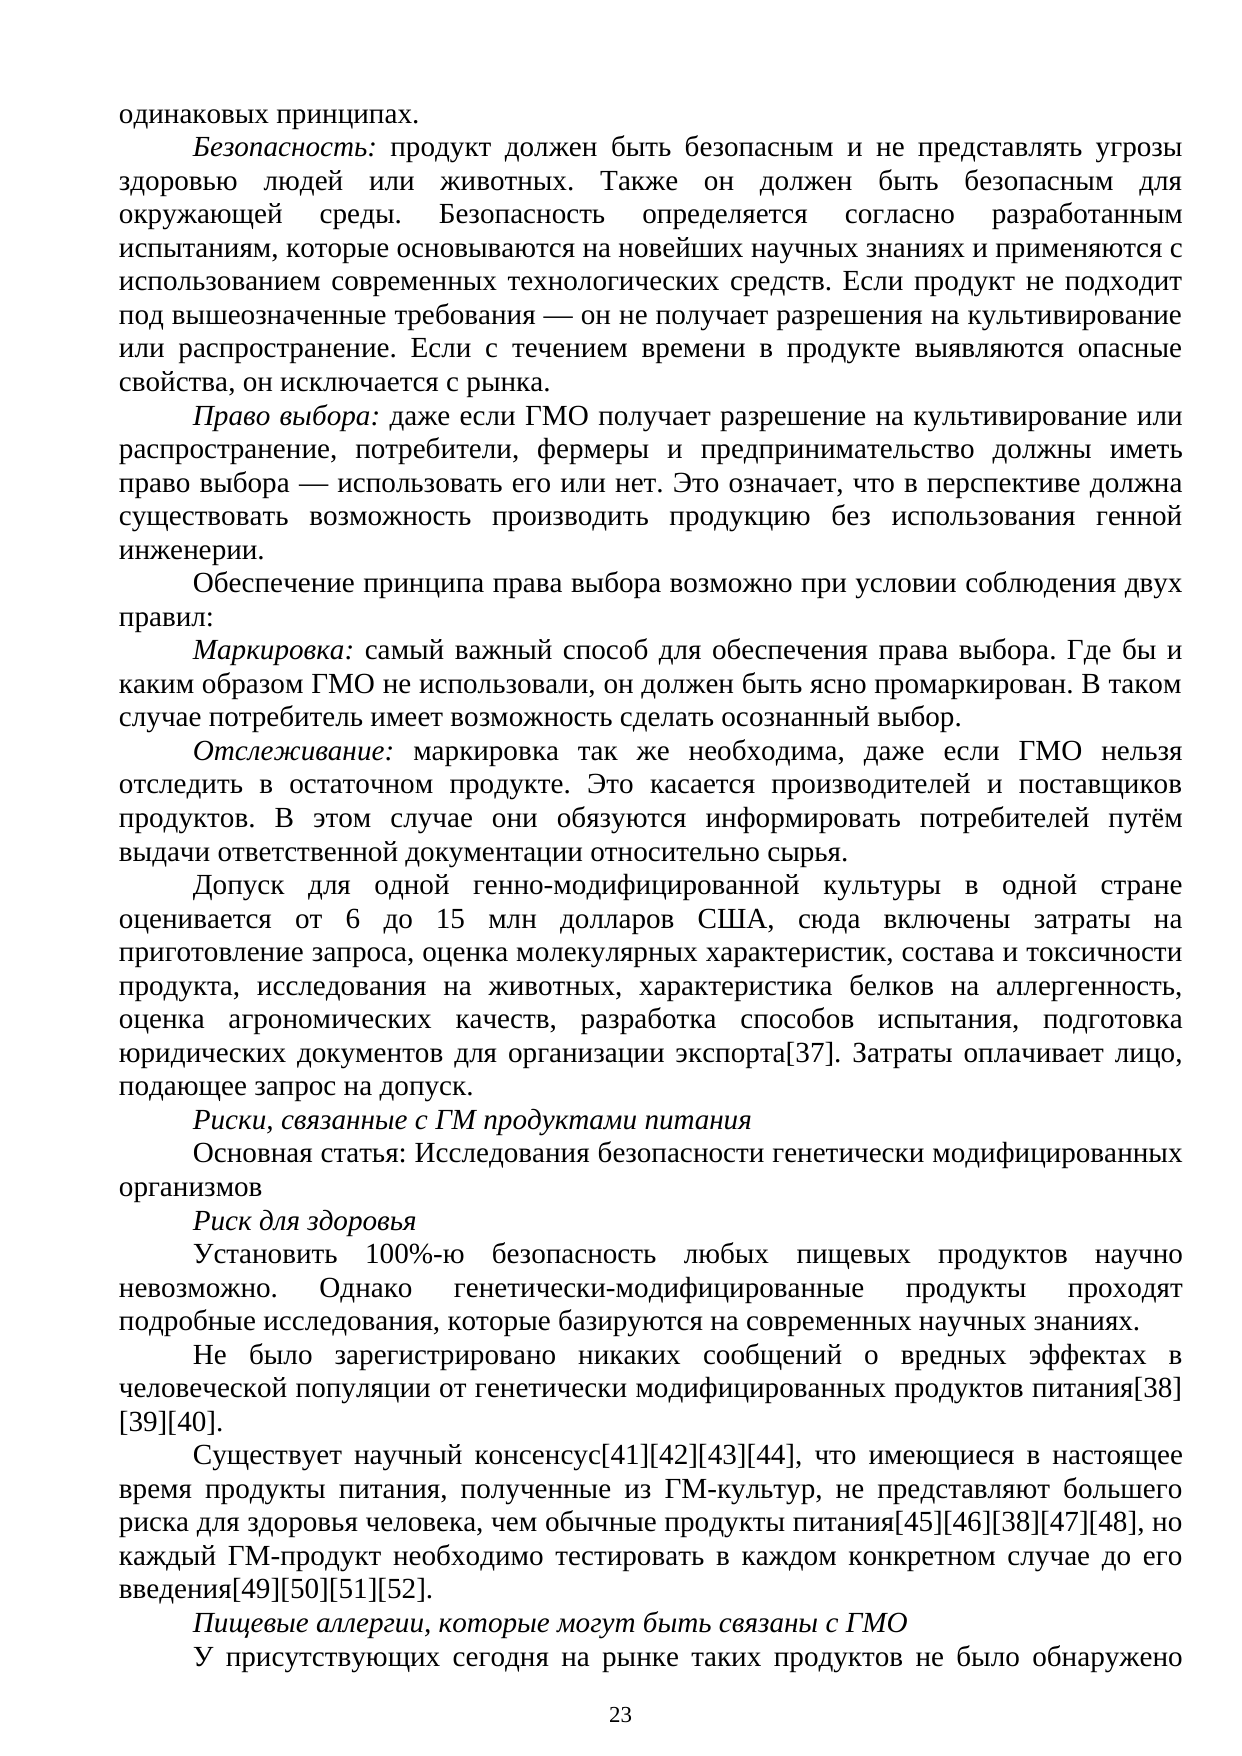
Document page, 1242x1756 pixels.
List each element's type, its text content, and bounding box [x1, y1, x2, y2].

text Риски, связанные с ГМ продуктами питания [119, 1102, 1183, 1136]
text Установить 100%-ю безопасность любых пищевых продуктов научно невозможно. Однако генетически-модифицированные продукты проходят подробные исследования, которые базируются на современных научных знаниях. [119, 1236, 1183, 1337]
text Риск для здоровья [119, 1203, 1183, 1236]
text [119, 96, 1183, 129]
text Существует научный консенсус[41][42][43][44], что имеющиеся в настоящее время продукты питания, полученные из ГМ-культур, не представляют большего риска для здоровья человека, чем обычные продукты питания[45][46][38][47][48], но каждый ГМ-продукт необходимо тестировать в каждом конкретном случае до его введения[49][50][51][52]. [119, 1437, 1183, 1605]
text Отслеживание: маркировка так же необходима, даже если ГМО нельзя отследить в остаточном продукте. Это касается производителей и поставщиков продуктов. В этом случае они обязуются информировать потребителей путём выдачи ответственной документации относительно сырья. [119, 733, 1183, 867]
text Пищевые аллергии, которые могут быть связаны с ГМО [119, 1605, 1183, 1639]
text Обеспечение принципа права выбора возможно при условии соблюдения двух правил: [119, 565, 1183, 632]
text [119, 1639, 1183, 1672]
text Маркировка: самый важный способ для обеспечения права выбора. Где бы и каким образом ГМО не использовали, он должен быть ясно промаркирован. В таком случае потребитель имеет возможность сделать осознанный выбор. [119, 632, 1183, 733]
text Основная статья: Исследования безопасности генетически модифицированных организмов [119, 1136, 1183, 1203]
text Право выбора: даже если ГМО получает разрешение на культивирование или распространение, потребители, фермеры и предпринимательство должны иметь право выбора — использовать его или нет. Это означает, что в перспективе должна существовать возможность производить продукцию без использования генной инженерии. [119, 398, 1183, 565]
text Безопасность: продукт должен быть безопасным и не представлять угрозы здоровью людей или животных. Также он должен быть безопасным для окружающей среды. Безопасность определяется согласно разработанным испытаниям, которые основываются на новейших научных знаниях и применяются с использованием современных технологических средств. Если продукт не подходит под вышеозначенные требования — он не получает разрешения на культивирование или распространение. Если с течением времени в продукте выявляются опасные свойства, он исключается с рынка. [119, 129, 1183, 398]
text Допуск для одной генно-модифицированной культуры в одной стране оценивается от 6 до 15 млн долларов США, сюда включены затраты на приготовление запроса, оценка молекулярных характеристик, состава и токсичности продукта, исследования на животных, характеристика белков на аллергенность, оценка агрономических качеств, разработка способов испытания, подготовка юридических документов для организации экспорта[37]. Затраты оплачивает лицо, подающее запрос на допуск. [119, 867, 1183, 1102]
text Не было зарегистрировано никаких сообщений о вредных эффектах в человеческой популяции от генетически модифицированных продуктов питания[38][39][40]. [119, 1337, 1183, 1437]
